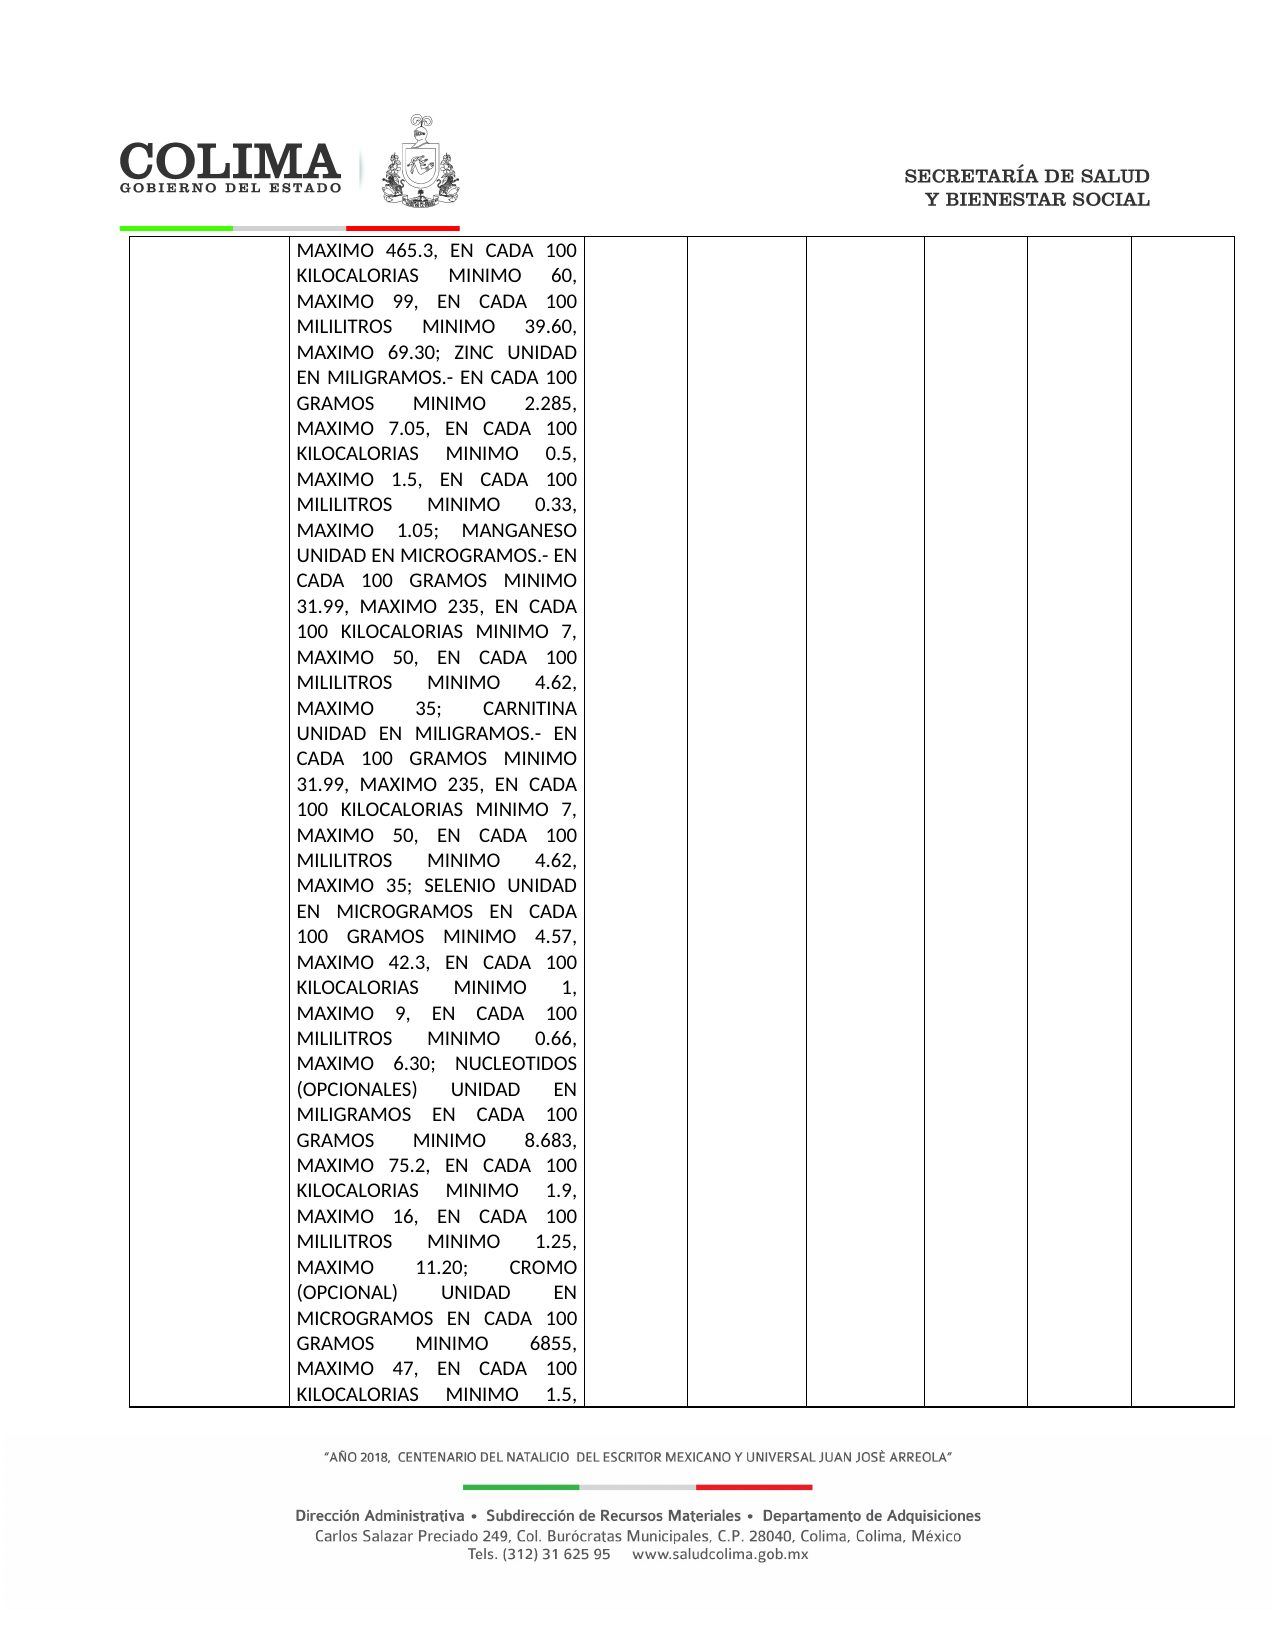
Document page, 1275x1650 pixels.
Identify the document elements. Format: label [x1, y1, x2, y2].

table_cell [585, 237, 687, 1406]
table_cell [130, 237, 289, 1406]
picture [3, 29, 1267, 255]
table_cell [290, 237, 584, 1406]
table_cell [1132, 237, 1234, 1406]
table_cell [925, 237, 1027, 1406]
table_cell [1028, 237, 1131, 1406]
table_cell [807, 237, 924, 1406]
picture [3, 1434, 1272, 1609]
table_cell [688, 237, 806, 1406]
